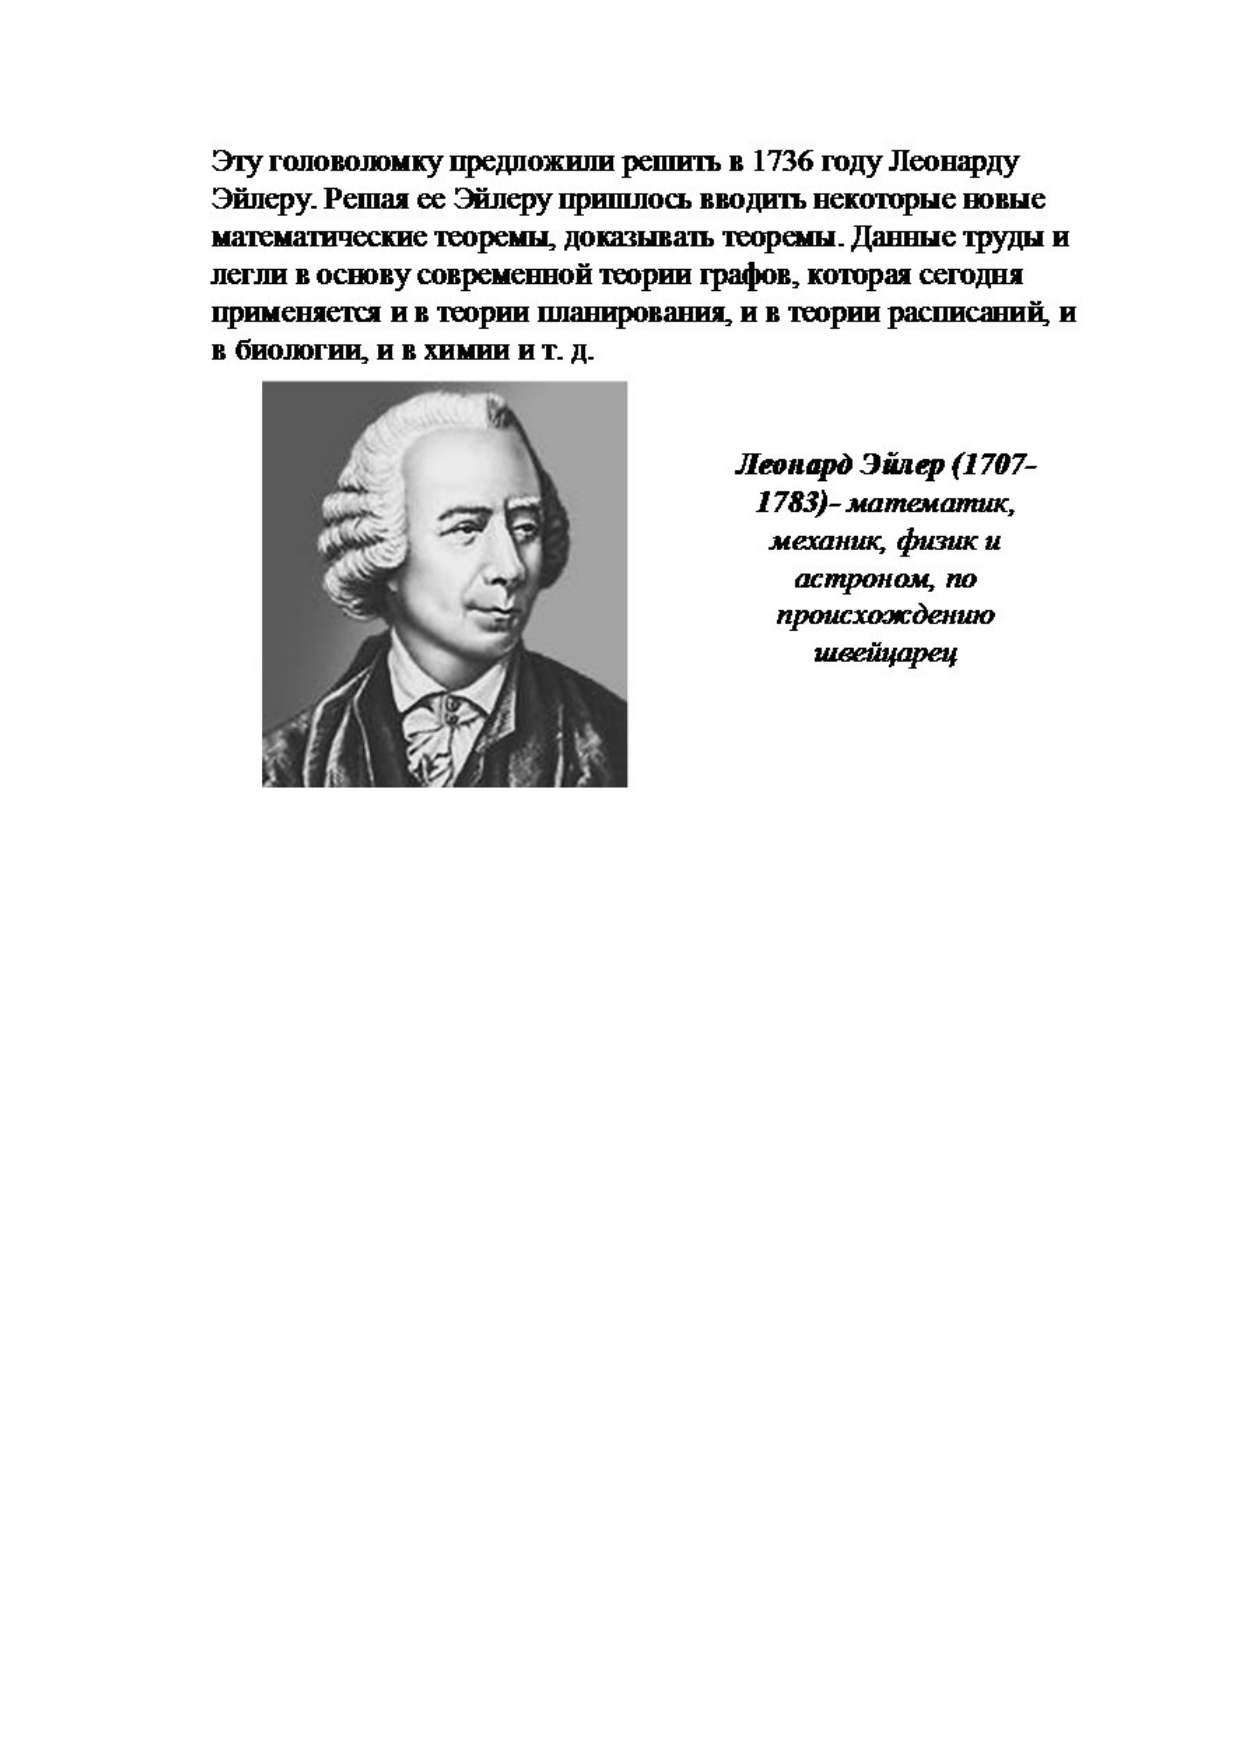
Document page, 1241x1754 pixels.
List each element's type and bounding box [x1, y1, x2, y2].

picture [177, 118, 1152, 880]
